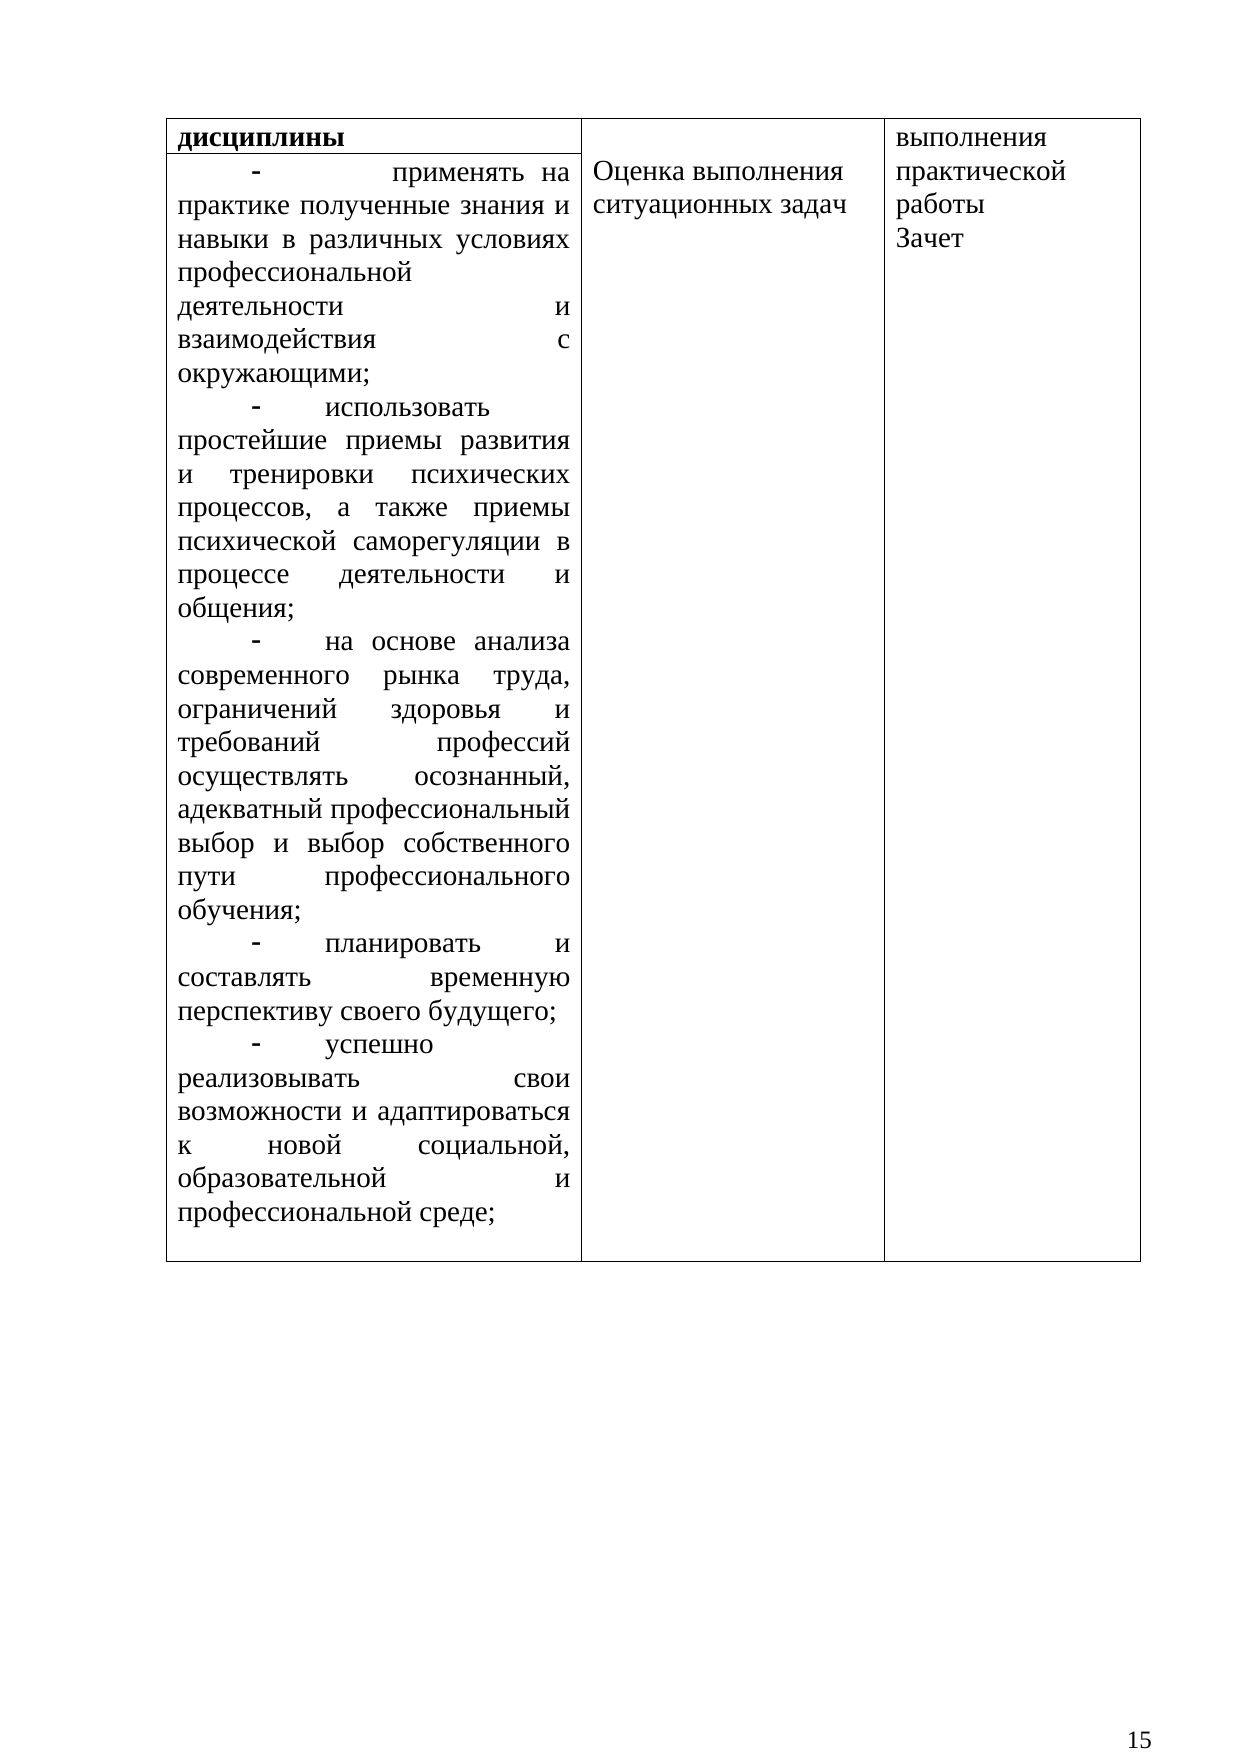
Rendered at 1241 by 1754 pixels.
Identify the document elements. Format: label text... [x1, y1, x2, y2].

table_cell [582, 119, 884, 1261]
table_cell применять на практике полученные знания и навыки в различных условиях профессиональной деятельности и взаимодействия с окружающими; использовать простейшие приемы развития и тренировки психических процессов, а также приемы психической саморегуляции в процессе деятельности и общения; на основе анализа современного рынка труда, ограничений здоровья и требований профессий осуществлять осознанный, адекватный профессиональный выбор и выбор собственного пути профессионального обучения; планировать и составлять временную перспективу своего будущего; успешно реализовывать свои возможности и адаптироваться к новой социальной, образовательной и профессиональной среде; [167, 154, 581, 1261]
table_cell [885, 119, 1140, 1261]
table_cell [167, 119, 581, 153]
